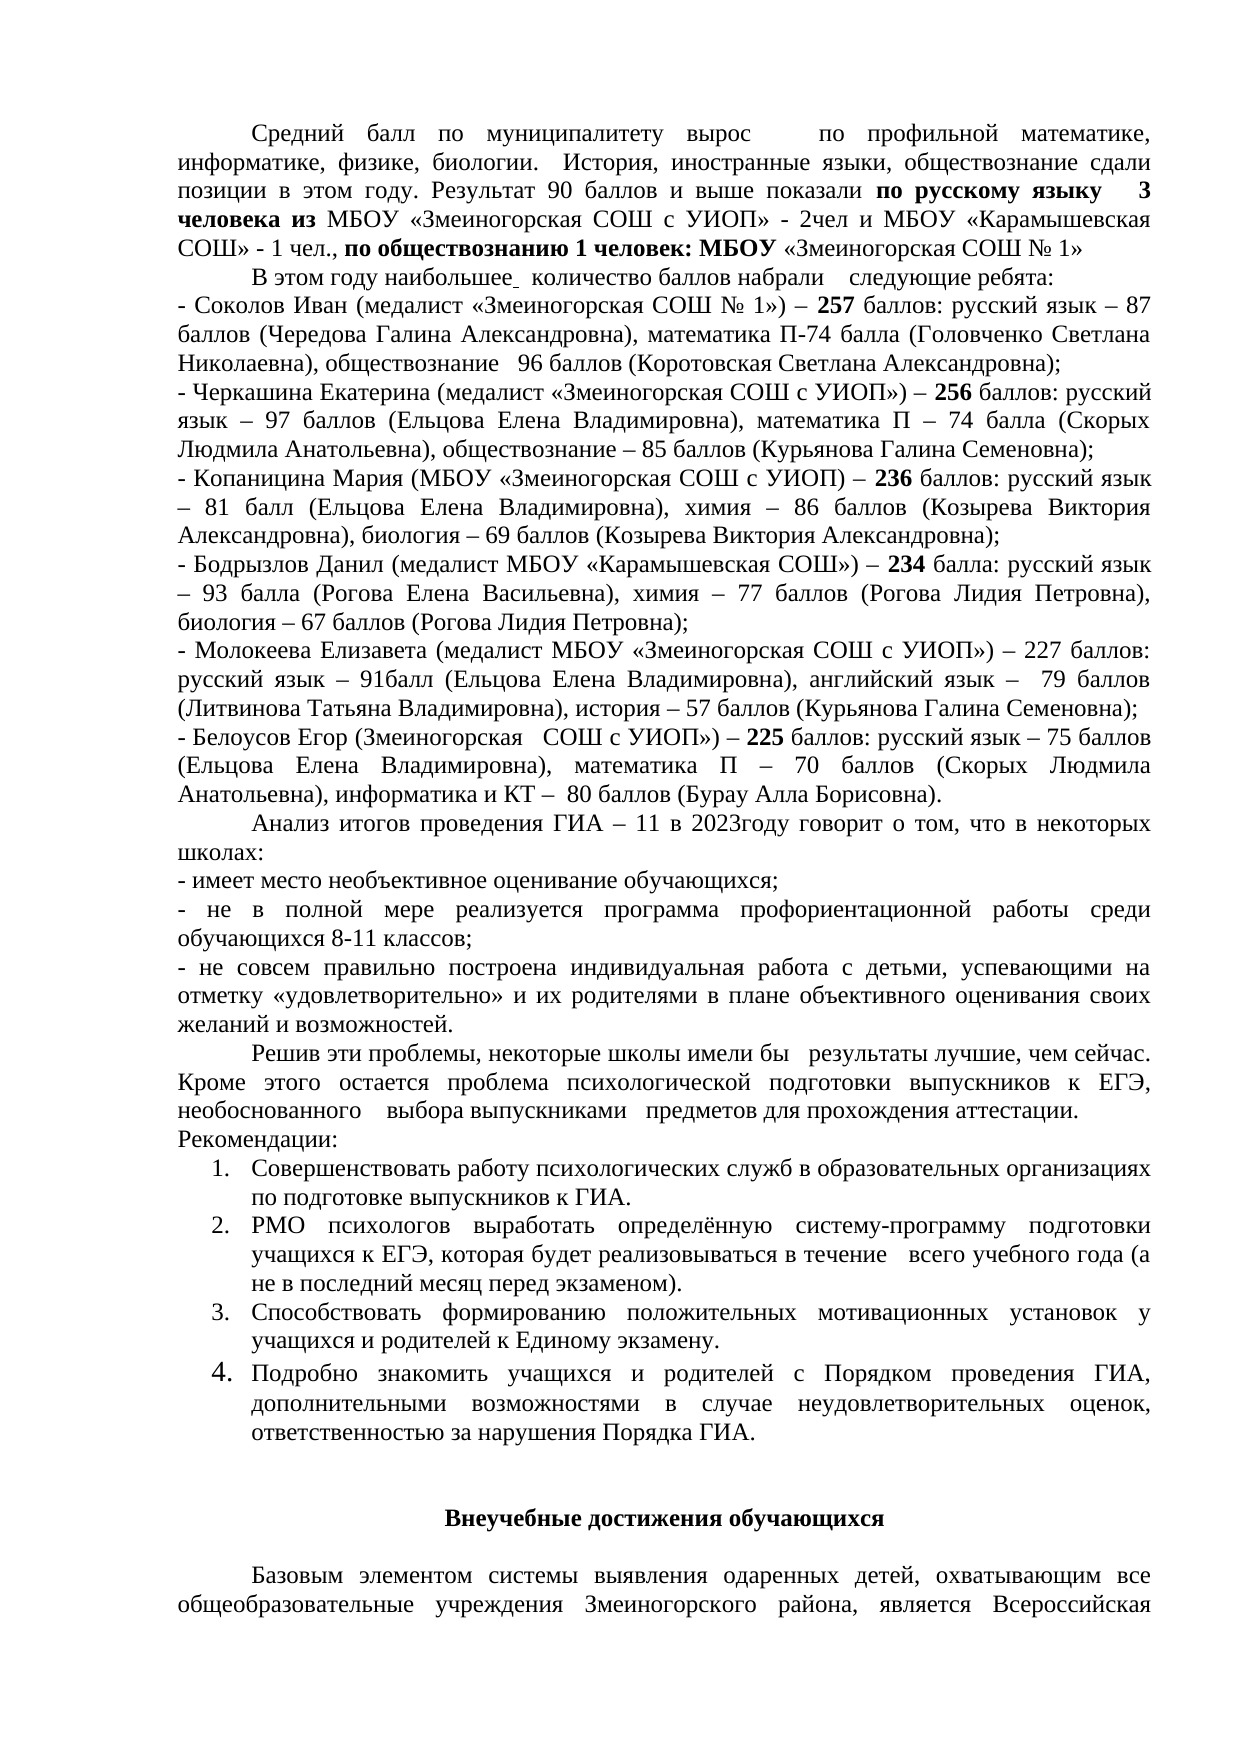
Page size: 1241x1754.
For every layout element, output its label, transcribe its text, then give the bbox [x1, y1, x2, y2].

list Подробно знакомить учащихся и родителей с Порядком проведения ГИА, дополнительными возможностями в случае неудовлетворительных оценок, ответственностью за нарушения Порядка ГИА. [211, 1354, 1152, 1445]
text Решив эти проблемы, некоторые школы имели бы результаты лучшие, чем сейчас. Кроме этого остается проблема психологической подготовки выпускников к ЕГЭ, необоснованного выбора выпускниками предметов для прохождения аттестации. [177, 1038, 1152, 1124]
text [177, 1560, 1152, 1618]
text В этом году наибольшее количество баллов набрали следующие ребята: [177, 262, 1152, 291]
text - Черкашина Екатерина (медалист «Змеиногорская СОШ с УИОП») – 256 баллов: русский язык – 97 баллов (Ельцова Елена Владимировна), математика П – 74 балла (Скорых Людмила Анатольевна), обществознание – 85 баллов (Курьянова Галина Семеновна); [177, 377, 1152, 463]
text Рекомендации: [177, 1124, 1152, 1153]
text Внеучебные достижения обучающихся [177, 1503, 1152, 1532]
text - Копаницина Мария (МБОУ «Змеиногорская СОШ с УИОП) – 236 баллов: русский язык – 81 балл (Ельцова Елена Владимировна), химия – 86 баллов (Козырева Виктория Александровна), биология – 69 баллов (Козырева Виктория Александровна); [177, 463, 1152, 549]
text - Бодрызлов Данил (медалист МБОУ «Карамышевская СОШ») – 234 балла: русский язык – 93 балла (Рогова Елена Васильевна), химия – 77 баллов (Рогова Лидия Петровна), биология – 67 баллов (Рогова Лидия Петровна); [177, 549, 1152, 636]
text - Соколов Иван (медалист «Змеиногорская СОШ № 1») – 257 баллов: русский язык – 87 баллов (Чередова Галина Александровна), математика П-74 балла (Головченко Светлана Николаевна), обществознание 96 баллов (Коротовская Светлана Александровна); [177, 291, 1152, 377]
list РМО психологов выработать определённую систему-программу подготовки учащихся к ЕГЭ, которая будет реализовываться в течение всего учебного года (а не в последний месяц перед экзаменом). [211, 1211, 1152, 1297]
text - не совсем правильно построена индивидуальная работа с детьми, успевающими на отметку «удовлетворительно» и их родителями в плане объективного оценивания своих желаний и возможностей. [177, 952, 1152, 1038]
text Анализ итогов проведения ГИА – 11 в 2023году говорит о том, что в некоторых школах: [177, 808, 1152, 866]
text - Молокеева Елизавета (медалист МБОУ «Змеиногорская СОШ с УИОП») – 227 баллов: русский язык – 91балл (Ельцова Елена Владимировна), английский язык – 79 баллов (Литвинова Татьяна Владимировна), история – 57 баллов (Курьянова Галина Семеновна); [177, 636, 1152, 722]
text Средний балл по муниципалитету вырос по профильной математике, информатике, физике, биологии. История, иностранные языки, обществознание сдали позиции в этом году. Результат 90 баллов и выше показали по русскому языку 3 человека из МБОУ «Змеиногорская СОШ с УИОП» - 2чел и МБОУ «Карамышевская СОШ» - 1 чел., по обществознанию 1 человек: МБОУ «Змеиногорская СОШ № 1» [177, 118, 1152, 262]
text - не в полной мере реализуется программа профориентационной работы среди обучающихся 8-11 классов; [177, 894, 1152, 952]
list Совершенствовать работу психологических служб в образовательных организациях по подготовке выпускников к ГИА. [211, 1153, 1152, 1211]
text - Белоусов Егор (Змеиногорская СОШ с УИОП») – 225 баллов: русский язык – 75 баллов (Ельцова Елена Владимировна), математика П – 70 баллов (Скорых Людмила Анатольевна), информатика и КТ – 80 баллов (Бурау Алла Борисовна). [177, 722, 1152, 808]
text - имеет место необъективное оценивание обучающихся; [177, 866, 1152, 894]
list Способствовать формированию положительных мотивационных установок у учащихся и родителей к Единому экзамену. [211, 1297, 1152, 1354]
